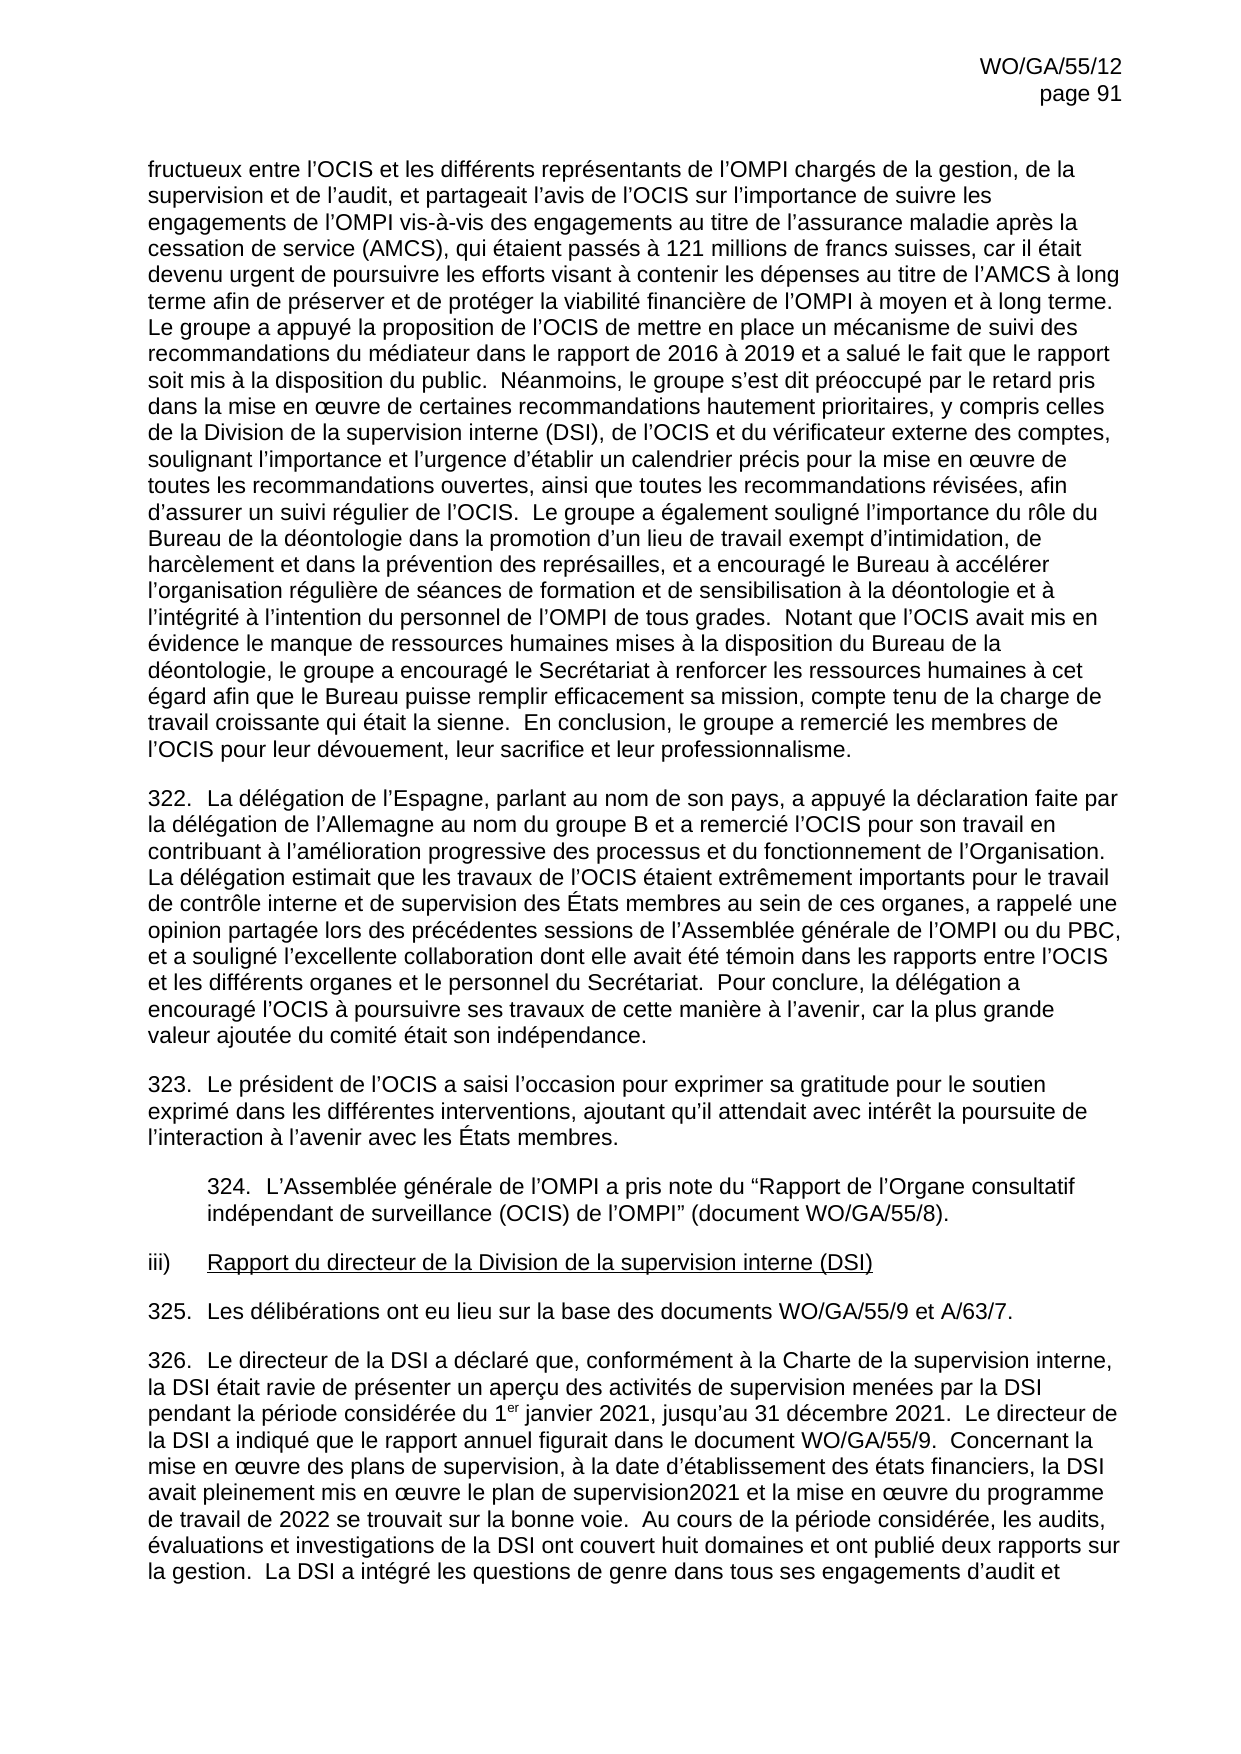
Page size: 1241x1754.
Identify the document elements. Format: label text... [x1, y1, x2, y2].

text Le président de l’OCIS a saisi l’occasion pour exprimer sa gratitude pour le soutien exprimé dans les différentes interventions, ajoutant qu’il attendait avec intérêt la poursuite de l’interaction à l’avenir avec les États membres. [148, 1071, 1122, 1150]
list iii) Rapport du directeur de la Division de la supervision interne (DSI) [148, 1249, 1122, 1275]
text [148, 156, 1122, 762]
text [148, 1347, 1122, 1585]
text La délégation de l’Espagne, parlant au nom de son pays, a appuyé la déclaration faite par la délégation de l’Allemagne au nom du groupe B et a remercié l’OCIS pour son travail en contribuant à l’amélioration progressive des processus et du fonctionnement de l’Organisation. La délégation estimait que les travaux de l’OCIS étaient extrêmement importants pour le travail de contrôle interne et de supervision des États membres au sein de ces organes, a rappelé une opinion partagée lors des précédentes sessions de l’Assemblée générale de l’OMPI ou du PBC, et a souligné l’excellente collaboration dont elle avait été témoin dans les rapports entre l’OCIS et les différents organes et le personnel du Secrétariat. Pour conclure, la délégation a encouragé l’OCIS à poursuivre ses travaux de cette manière à l’avenir, car la plus grande valeur ajoutée du comité était son indépendance. [148, 785, 1122, 1048]
text Les délibérations ont eu lieu sur la base des documents WO/GA/55/9 et A/63/7. [148, 1298, 1122, 1324]
text L’Assemblée générale de l’OMPI a pris note du “Rapport de l’Organe consultatif indépendant de surveillance (OCIS) de l’OMPI” (document WO/GA/55/8). [207, 1173, 1122, 1226]
